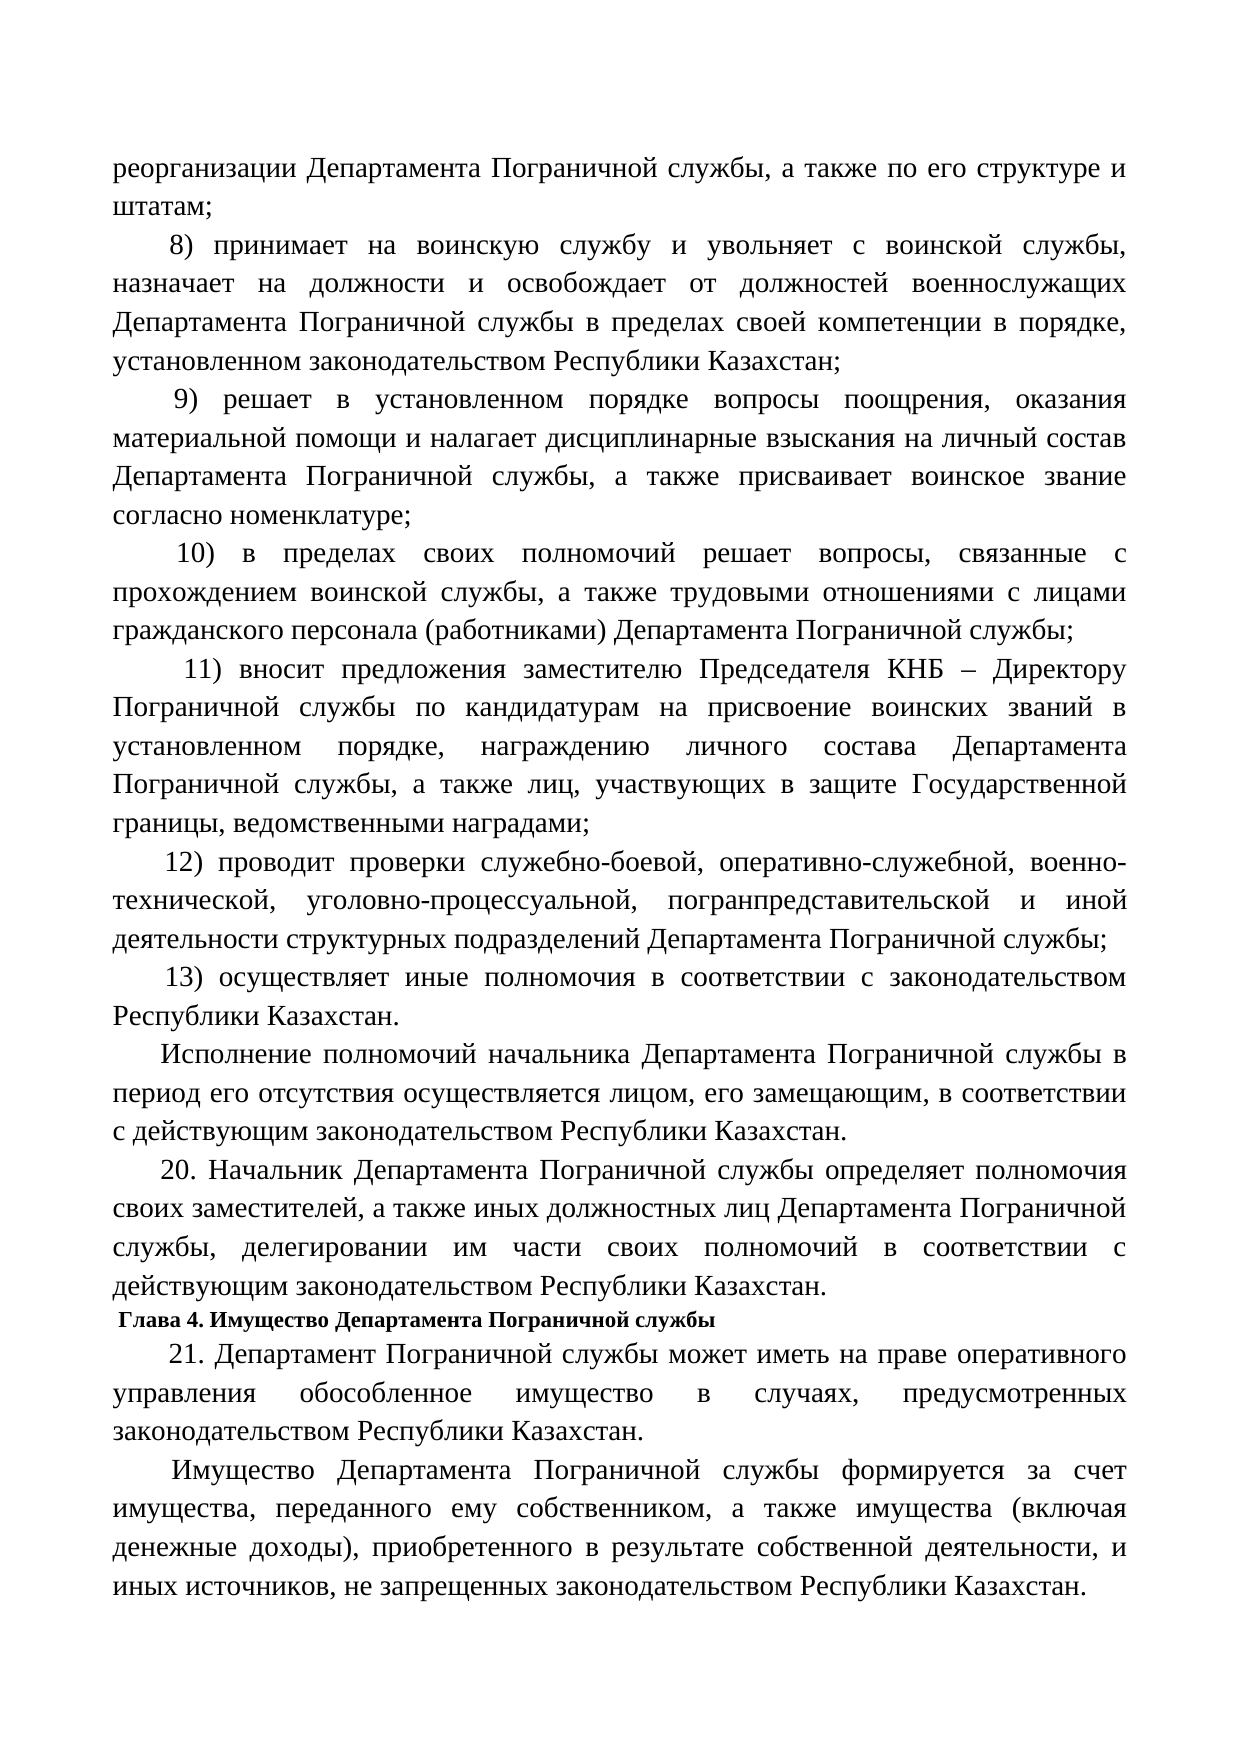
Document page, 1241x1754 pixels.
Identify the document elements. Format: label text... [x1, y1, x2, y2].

text 10) в пределах своих полномочий решает вопросы, связанные с прохождением воинской службы, а также трудовыми отношениями с лицами гражданского персонала (работниками) Департамента Пограничной службы; [112, 535, 1128, 646]
text 8) принимает на воинскую службу и увольняет с воинской службы, назначает на должности и освобождает от должностей военнослужащих Департамента Пограничной службы в пределах своей компетенции в порядке, установленном законодательством Республики Казахстан; [112, 227, 1128, 376]
text 11) вносит предложения заместителю Председателя КНБ – Директору Пограничной службы по кандидатурам на присвоение воинских званий в установленном порядке, награждению личного состава Департамента Пограничной службы, а также лиц, участвующих в защите Государственной границы, ведомственными наградами; [112, 651, 1128, 839]
text 12) проводит проверки служебно-боевой, оперативно-служебной, военно-технической, уголовно-процессуальной, погранпредставительской и иной деятельности структурных подразделений Департамента Пограничной службы; [112, 844, 1128, 954]
text Исполнение полномочий начальника Департамента Пограничной службы в период его отсутствия осуществляется лицом, его замещающим, в соответствии с действующим законодательством Республики Казахстан. [112, 1036, 1128, 1147]
text 13) осуществляет иные полномочия в соответствии с законодательством Республики Казахстан. [112, 959, 1128, 1031]
text 21. Департамент Пограничной службы может иметь на праве оперативного управления обособленное имущество в случаях, предусмотренных законодательством Республики Казахстан. [112, 1336, 1128, 1447]
text 20. Начальник Департамента Пограничной службы определяет полномочия своих заместителей, а также иных должностных лиц Департамента Пограничной службы, делегировании им части своих полномочий в соответствии с действующим законодательством Республики Казахстан. [112, 1152, 1128, 1301]
text Имущество Департамента Пограничной службы формируется за счет имущества, переданного ему собственником, а также имущества (включая денежные доходы), приобретенного в результате собственной деятельности, и иных источников, не запрещенных законодательством Республики Казахстан. [112, 1452, 1128, 1601]
text Глава 4. Имущество Департамента Пограничной службы [112, 1306, 1128, 1333]
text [112, 150, 1128, 222]
text 9) решает в установленном порядке вопросы поощрения, оказания материальной помощи и налагает дисциплинарные взыскания на личный состав Департамента Пограничной службы, а также присваивает воинское звание согласно номенклатуре; [112, 381, 1128, 530]
